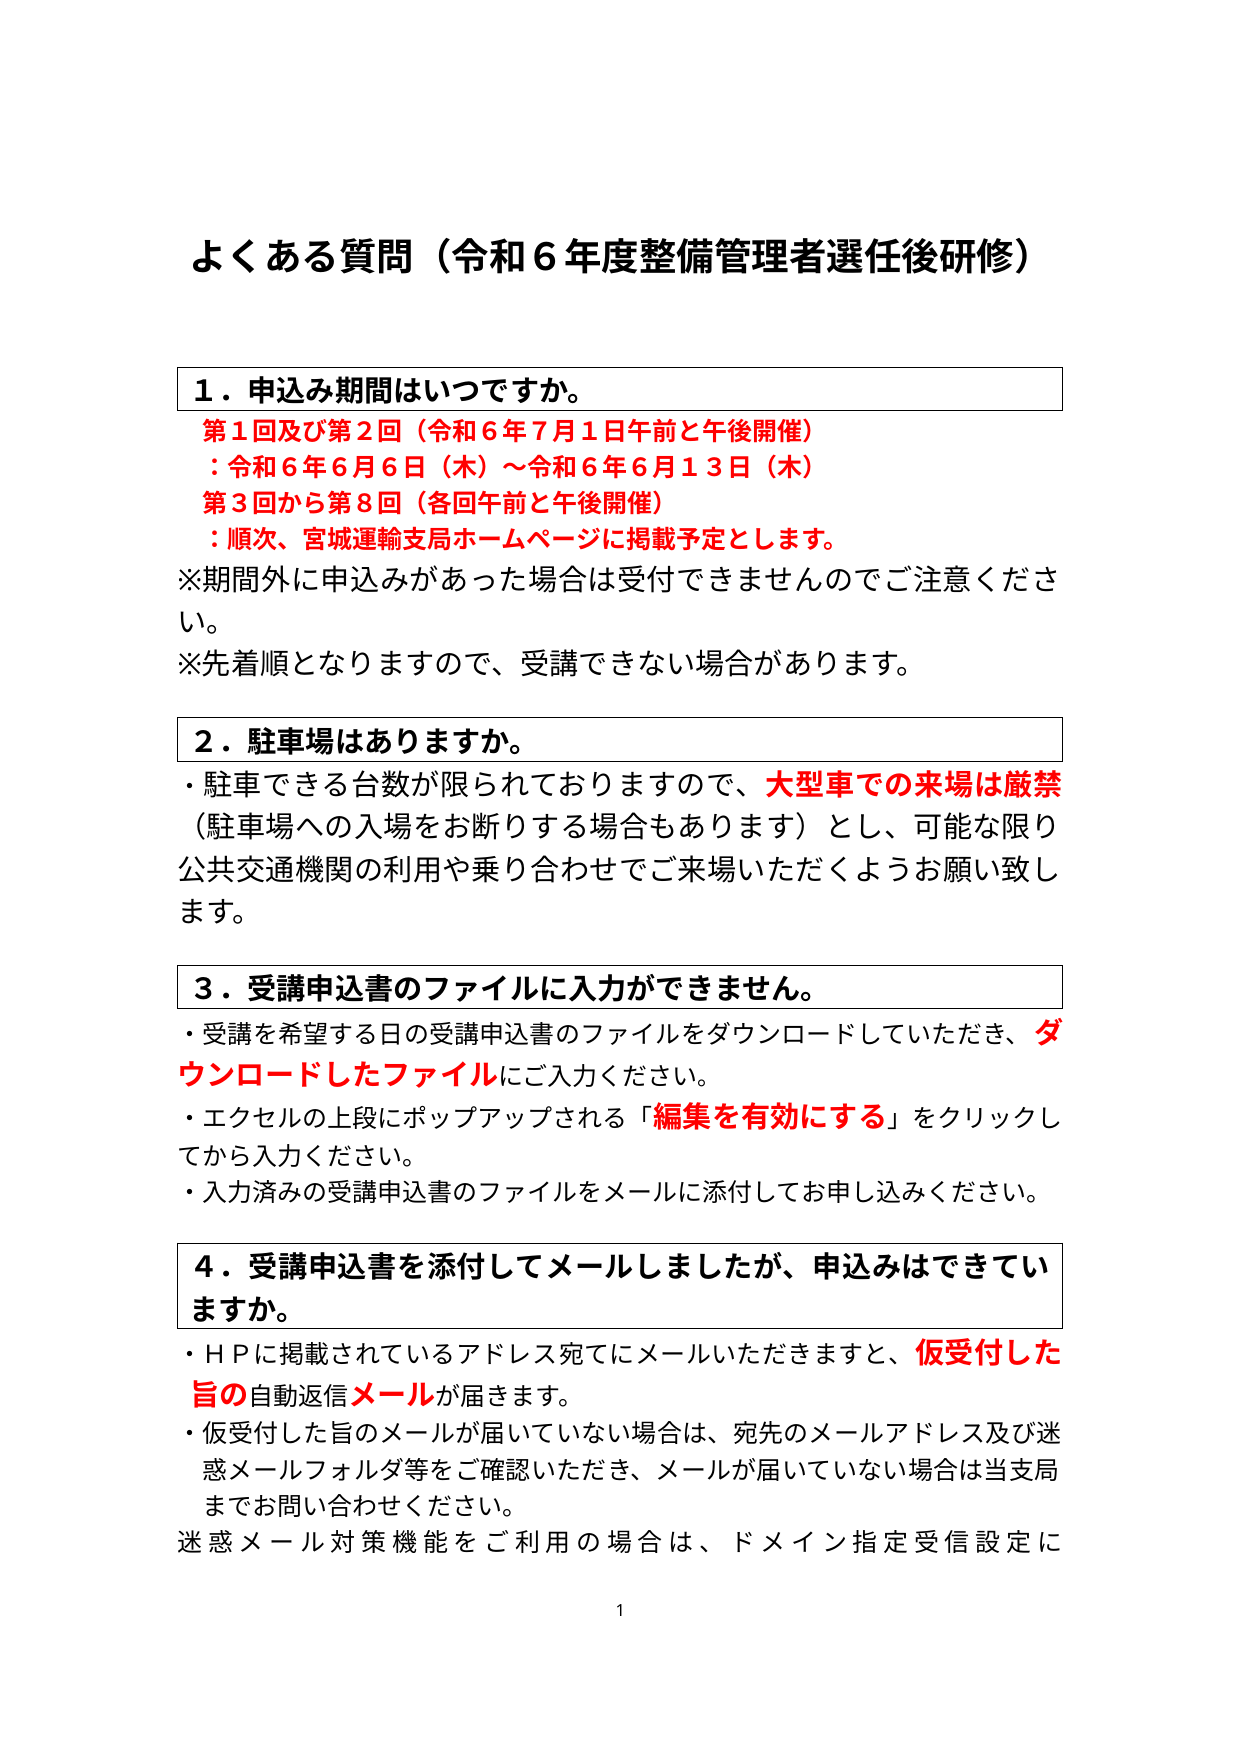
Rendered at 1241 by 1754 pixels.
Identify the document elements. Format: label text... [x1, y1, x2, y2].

table_header １．申込み期間はいつですか。 [178, 368, 1062, 410]
text ・ＨＰに掲載されているアドレス宛てにメールいただきますと、仮受付した旨の自動返信メールが届きます。 [177, 1329, 1063, 1414]
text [177, 1523, 1063, 1559]
table_header ４．受講申込書を添付してメールしましたが、申込みはできていますか。 [178, 1244, 1062, 1328]
text ・受講を希望する日の受講申込書のファイルをダウンロードしていただき、ダウンロードしたファイルにご入力ください。 [177, 1009, 1063, 1094]
table_header ２．駐車場はありますか。 [178, 718, 1062, 761]
text ・入力済みの受講申込書のファイルをメールに添付してお申し込みください。 [177, 1172, 1063, 1209]
text ※期間外に申込みがあった場合は受付できませんのでご注意ください。 [177, 556, 1063, 641]
text ：令和６年６月６日（木）～令和６年６月１３日（木） [177, 447, 1063, 484]
text ※先着順となりますので、受講できない場合があります。 [177, 641, 1063, 683]
text 第１回及び第２回（令和６年７月１日午前と午後開催） [177, 411, 1063, 447]
text ・仮受付した旨のメールが届いていない場合は、宛先のメールアドレス及び迷惑メールフォルダ等をご確認いただき、メールが届いていない場合は当支局までお問い合わせください。 [177, 1414, 1063, 1523]
table_header ３．受講申込書のファイルに入力ができません。 [178, 966, 1062, 1008]
text ：順次、宮城運輸支局ホームページに掲載予定とします。 [177, 520, 1063, 556]
text ・駐車できる台数が限られておりますので、大型車での来場は厳禁（駐車場への入場をお断りする場合もあります）とし、可能な限り公共交通機関の利用や乗り合わせでご来場いただくようお願い致します。 [177, 762, 1063, 931]
text 第３回から第８回（各回午前と午後開催） [177, 484, 1063, 520]
text ・エクセルの上段にポップアップされる「編集を有効にする」をクリックしてから入力ください。 [177, 1094, 1063, 1172]
text よくある質問（令和６年度整備管理者選任後研修） [177, 217, 1063, 292]
